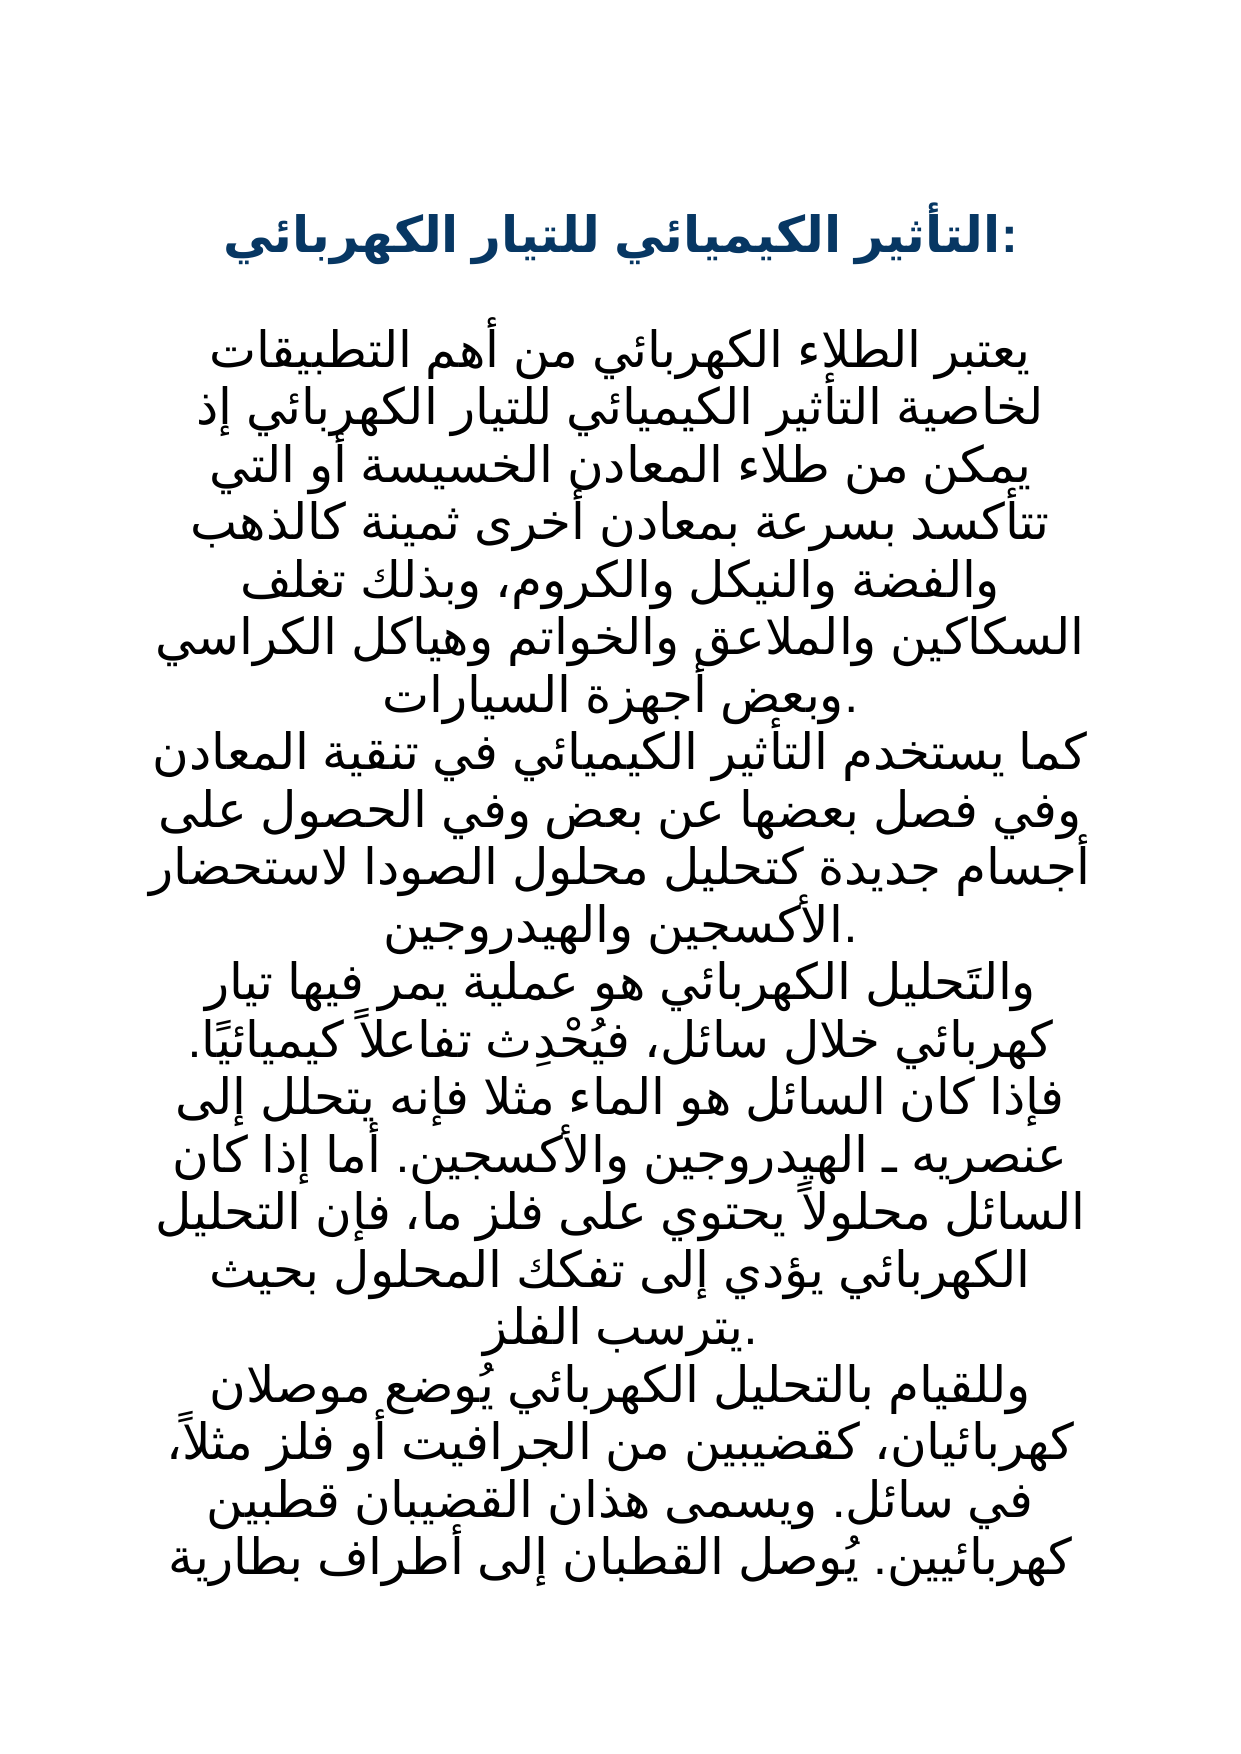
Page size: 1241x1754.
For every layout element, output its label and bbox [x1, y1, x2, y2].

text [148, 148, 1093, 1585]
